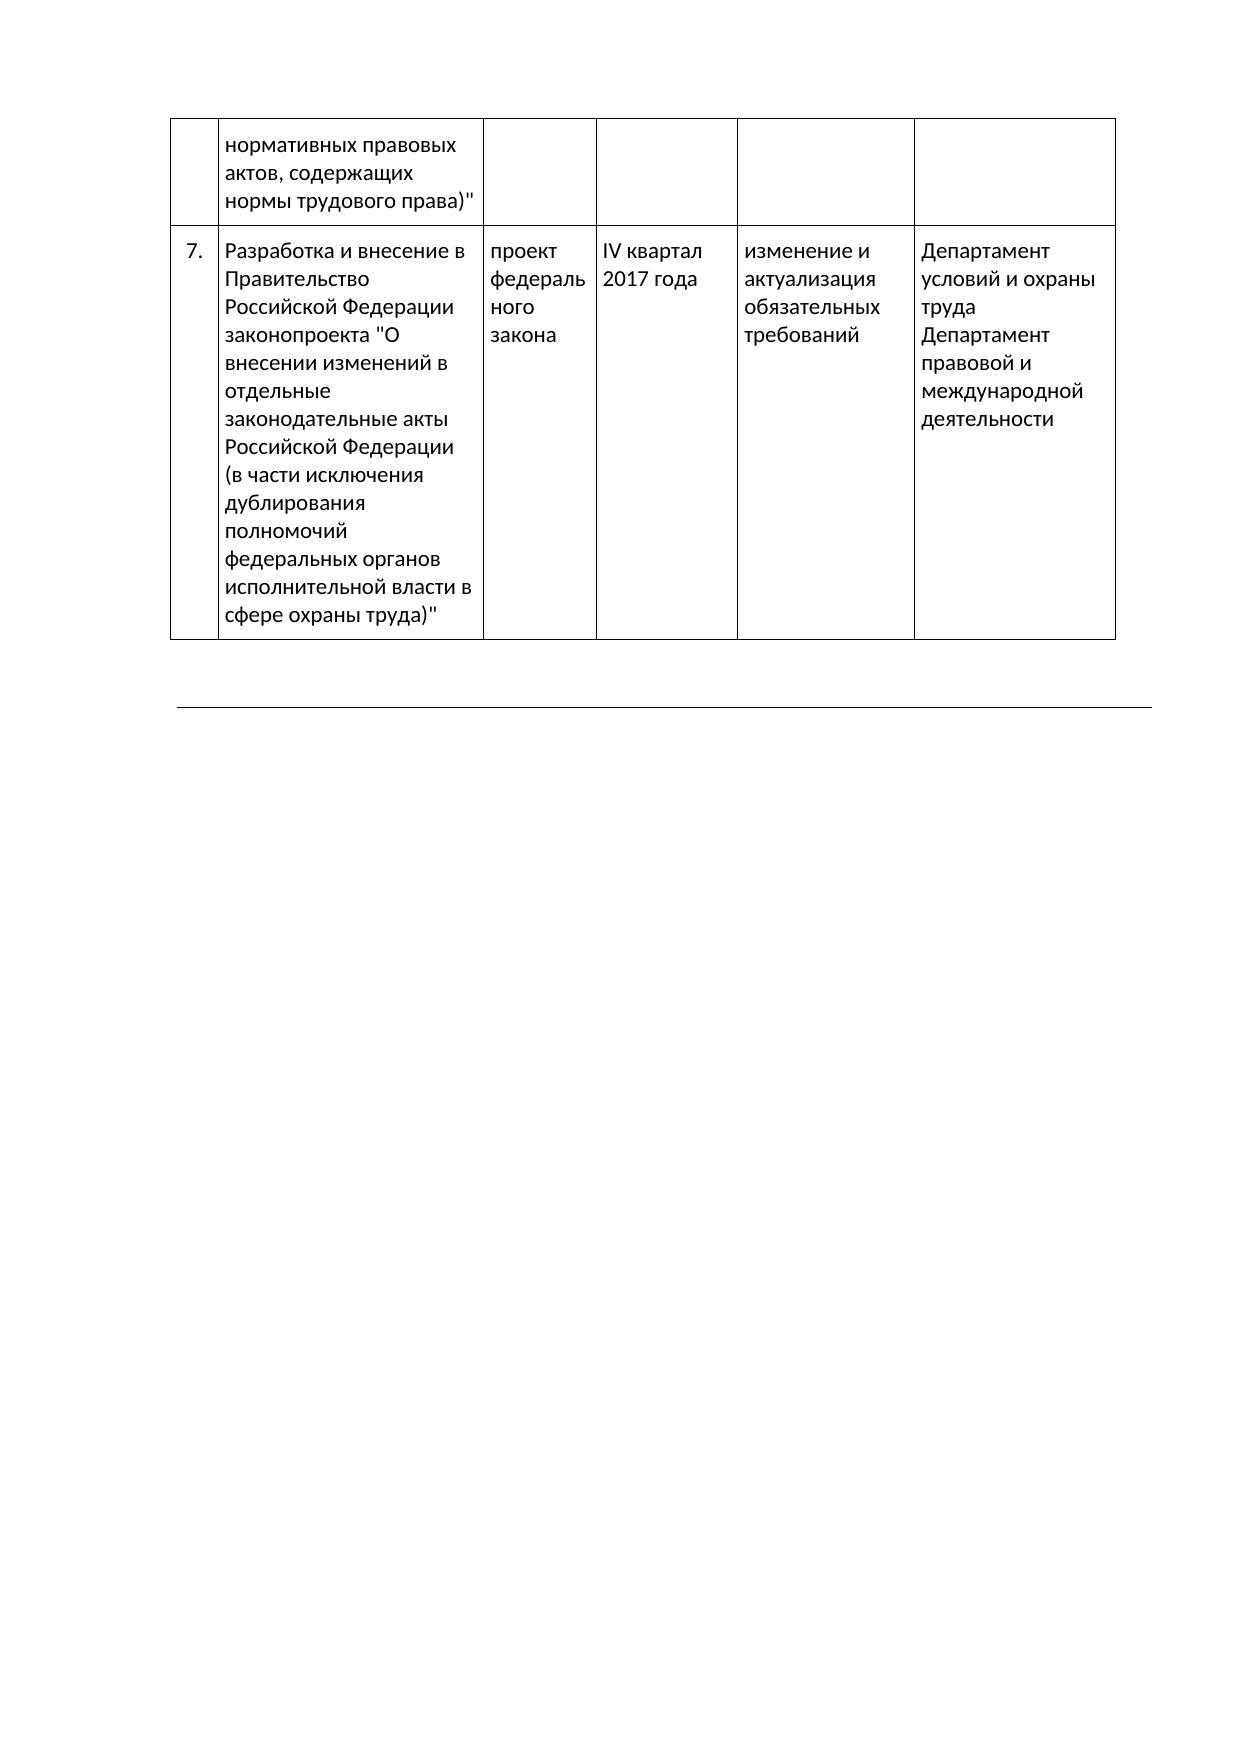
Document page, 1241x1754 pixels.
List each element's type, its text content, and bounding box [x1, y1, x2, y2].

table_cell 6. [171, 119, 218, 224]
table_cell изменение и актуализация обязательных требований [738, 226, 914, 639]
table_cell IV квартал 2017 года [597, 226, 737, 639]
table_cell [738, 119, 914, 224]
table_cell проект федерального закона [484, 226, 596, 639]
table_cell 7. [171, 226, 218, 639]
table_cell Разработка и внесение в Правительство Российской Федерации законопроекта "О внесении изменений в отдельные законодательные акты Российской Федерации (в части исключения дублирования полномочий федеральных органов исполнительной власти в сфере охраны труда)" [219, 226, 483, 639]
table_cell Департамент условий и охраны труда Департамент правовой и международной деятельности [915, 226, 1115, 639]
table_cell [915, 119, 1115, 224]
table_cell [219, 119, 483, 224]
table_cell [597, 119, 737, 224]
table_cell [484, 119, 596, 224]
